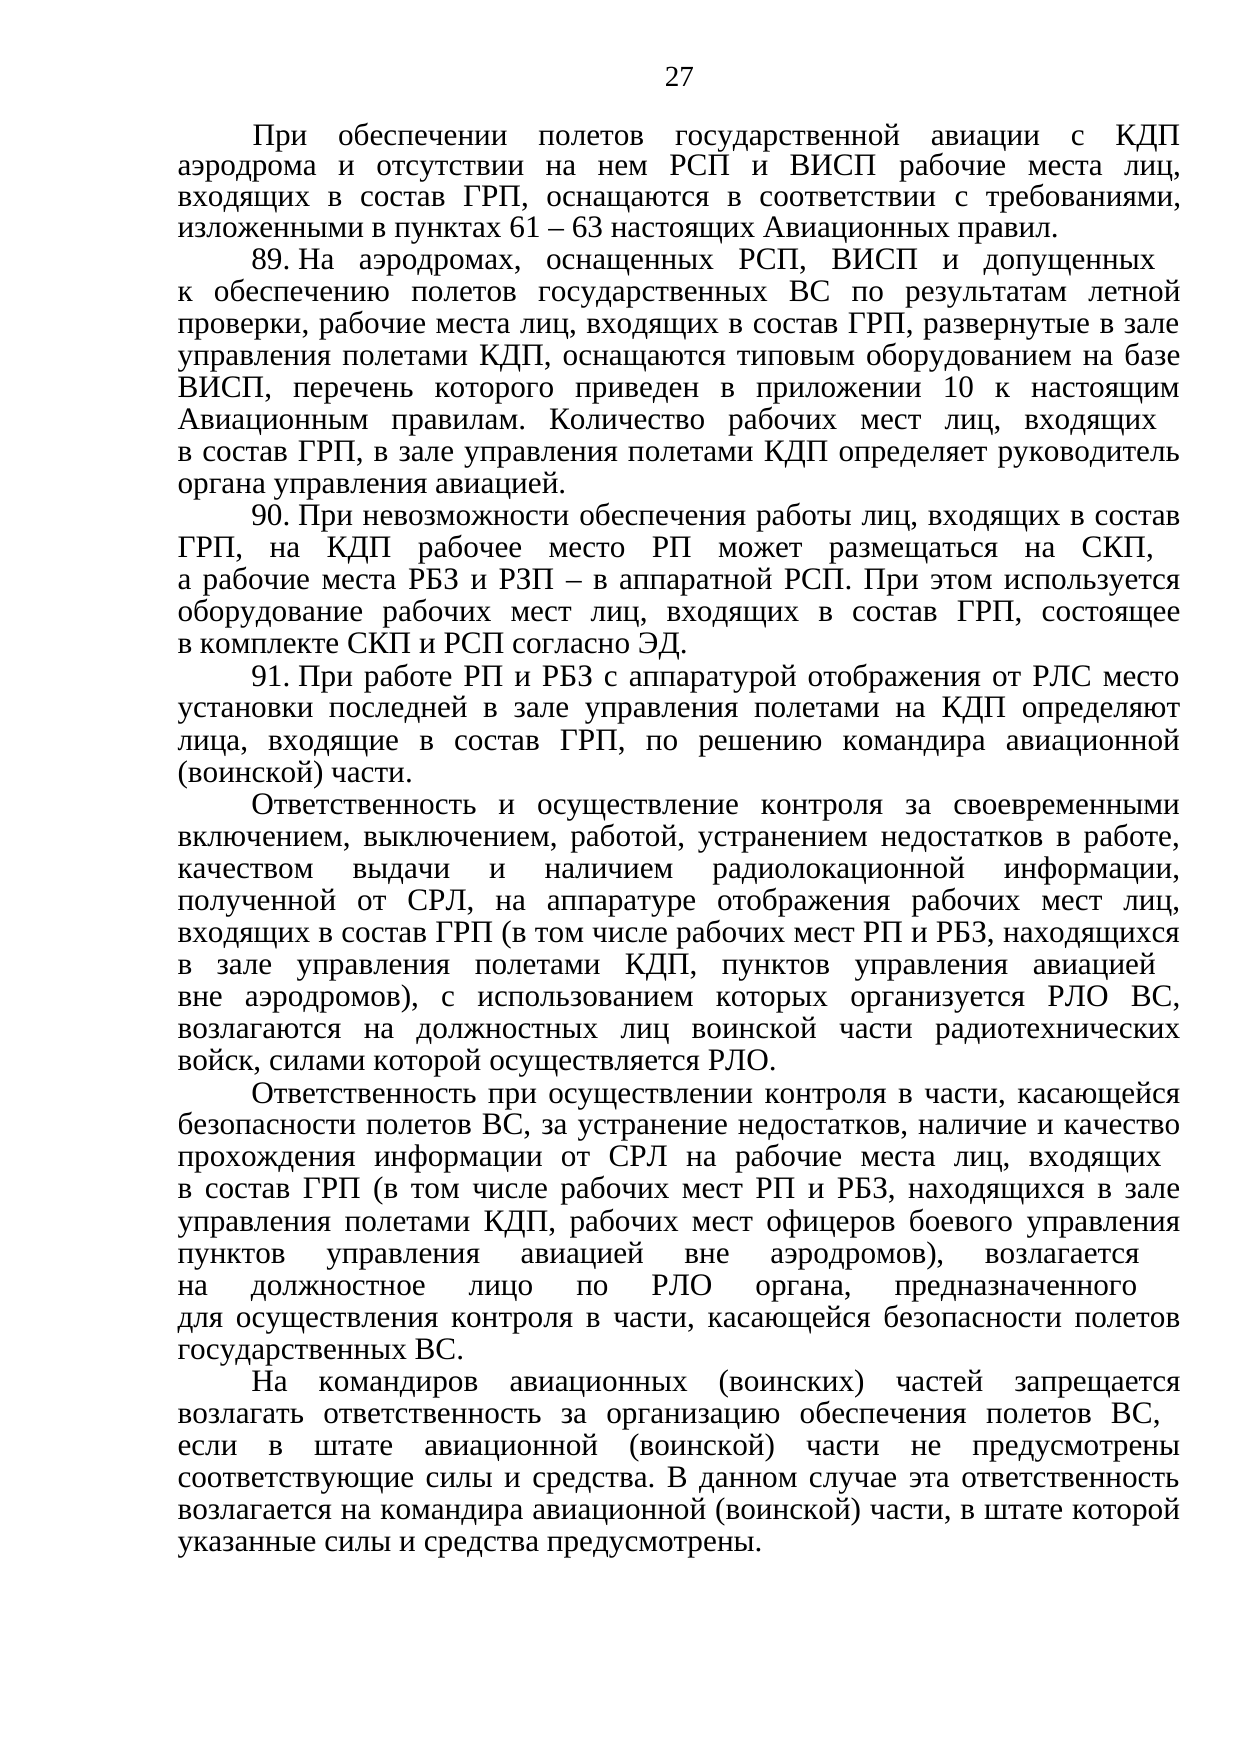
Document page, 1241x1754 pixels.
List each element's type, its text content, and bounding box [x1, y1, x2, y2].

text Ответственность при осуществлении контроля в части, касающейся безопасности полетов ВС, за устранение недостатков, наличие и качество прохождения информации от СРЛ на рабочие места лиц, входящих в состав ГРП (в том числе рабочих мест РП и РБЗ, находящихся в зале управления полетами КДП, рабочих мест офицеров боевого управления пунктов управления авиацией вне аэродромов), возлагается на должностное лицо по РЛО органа, предназначенного для осуществления контроля в части, касающейся безопасности полетов государственных ВС. [177, 1077, 1181, 1366]
list При невозможности обеспечения работы лиц, входящих в состав ГРП, на КДП рабочее место РП может размещаться на СКП, а рабочие места РБЗ и РЗП – в аппаратной РСП. При этом используется оборудование рабочих мест лиц, входящих в состав ГРП, состоящее в комплекте СКП и РСП согласно ЭД. [177, 500, 1181, 661]
text Ответственность и осуществление контроля за своевременными включением, выключением, работой, устранением недостатков в работе, качеством выдачи и наличием радиолокационной информации, полученной от СРЛ, на аппаратуре отображения рабочих мест лиц, входящих в состав ГРП (в том числе рабочих мест РП и РБЗ, находящихся в зале управления полетами КДП, пунктов управления авиацией вне аэродромов), с использованием которых организуется РЛО ВС, возлагаются на должностных лиц воинской части радиотехнических войск, силами которой осуществляется РЛО. [177, 789, 1181, 1077]
text На командиров авиационных (воинских) частей запрещается возлагать ответственность за организацию обеспечения полетов ВС, если в штате авиационной (воинской) части не предусмотрены соответствующие силы и средства. В данном случае эта ответственность возлагается на командира авиационной (воинской) части, в штате которой указанные силы и средства предусмотрены. [177, 1366, 1181, 1558]
list На аэродромах, оснащенных РСП, ВИСП и допущенных к обеспечению полетов государственных ВС по результатам летной проверки, рабочие места лиц, входящих в состав ГРП, развернутые в зале управления полетами КДП, оснащаются типовым оборудованием на базе ВИСП, перечень которого приведен в приложении 10 к настоящим Авиационным правилам. Количество рабочих мест лиц, входящих в состав ГРП, в зале управления полетами КДП определяет руководитель органа управления авиацией. [177, 244, 1181, 500]
list При работе РП и РБЗ с аппаратурой отображения от РЛС место установки последней в зале управления полетами на КДП определяют лица, входящие в состав ГРП, по решению командира авиационной (воинской) части. [177, 661, 1181, 789]
text При обеспечении полетов государственной авиации с КДП аэродрома и отсутствии на нем РСП и ВИСП рабочие места лиц, входящих в состав ГРП, оснащаются в соответствии с требованиями, изложенными в пунктах 61 – 63 настоящих Авиационных правил. [177, 121, 1181, 244]
